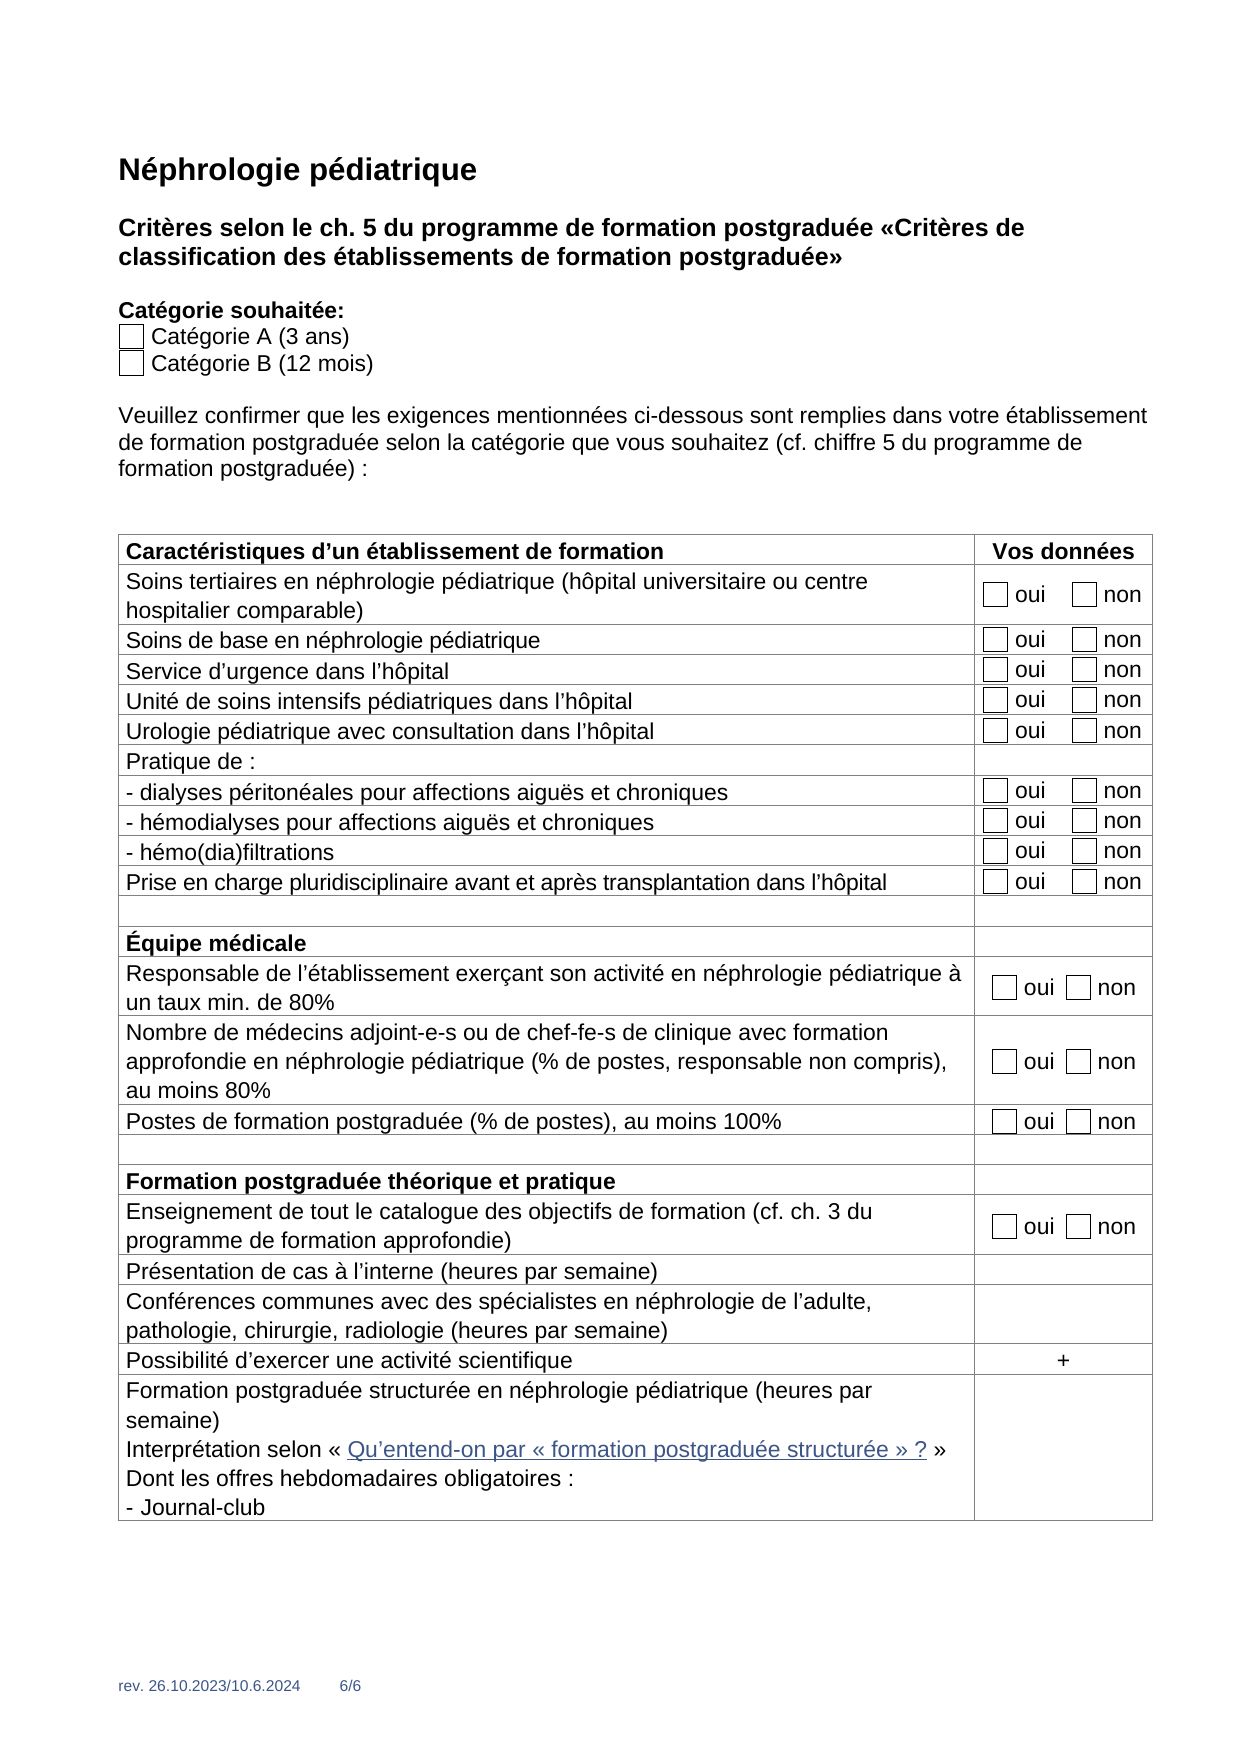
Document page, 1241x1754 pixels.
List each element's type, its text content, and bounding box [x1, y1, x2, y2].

table_cell oui non [975, 1195, 1152, 1254]
table_cell Conférences communes avec des spécialistes en néphrologie de l’adulte, pathologie, chirurgie, radiologie (heures par semaine) [119, 1285, 974, 1343]
text Catégorie B (12 mois) [118, 349, 1152, 376]
table_cell Nombre de médecins adjoint-e-s ou de chef-fe-s de clinique avec formation approfondie en néphrologie pédiatrique (% de postes, responsable non compris), au moins 80% [119, 1016, 974, 1104]
table_cell Pratique de : [119, 745, 974, 774]
text Critères selon le ch. 5 du programme de formation postgraduée «Critères de classification des établissements de formation postgraduée» [118, 213, 1152, 270]
table_cell oui non [975, 866, 1152, 895]
table_cell + [975, 1344, 1152, 1373]
table_cell [119, 1135, 974, 1164]
table_cell Service d’urgence dans l’hôpital [119, 655, 974, 684]
table_cell oui non [975, 625, 1152, 654]
table_cell Équipe médicale [119, 927, 974, 956]
table_cell oui non [975, 1105, 1152, 1134]
table_cell [975, 927, 1152, 956]
text Veuillez confirmer que les exigences mentionnées ci-dessous sont remplies dans votre établissement de formation postgraduée selon la catégorie que vous souhaitez (cf. chiffre 5 du programme de formation postgraduée) : [118, 402, 1152, 481]
table_cell - hémodialyses pour affections aiguës et chroniques [119, 806, 974, 835]
table_cell oui non [975, 806, 1152, 835]
table_cell oui non [975, 655, 1152, 684]
table_header Vos données [975, 535, 1152, 564]
table_cell oui non [975, 715, 1152, 744]
table_cell - dialyses péritonéales pour affections aiguës et chroniques [119, 776, 974, 805]
table_header Caractéristiques d’un établissement de formation [119, 535, 974, 564]
table_cell Responsable de l’établissement exerçant son activité en néphrologie pédiatrique à un taux min. de 80% [119, 957, 974, 1015]
table_cell oui non [975, 836, 1152, 865]
text Catégorie souhaitée: [118, 297, 1152, 323]
table_cell [975, 1255, 1152, 1284]
table_cell oui non [975, 1016, 1152, 1104]
table_cell - hémo(dia)filtrations [119, 836, 974, 865]
table_cell [119, 896, 974, 926]
table_cell [975, 1165, 1152, 1194]
text Néphrologie pédiatrique [118, 151, 1152, 187]
table_cell [975, 1135, 1152, 1164]
table_cell oui non [975, 685, 1152, 714]
table_cell oui non [975, 776, 1152, 805]
table_cell Enseignement de tout le catalogue des objectifs de formation (cf. ch. 3 du programme de formation approfondie) [119, 1195, 974, 1254]
table_cell Possibilité d’exercer une activité scientifique [119, 1344, 974, 1373]
table_cell Prise en charge pluridisciplinaire avant et après transplantation dans l’hôpital [119, 866, 974, 895]
table_cell Formation postgraduée théorique et pratique [119, 1165, 974, 1194]
table_cell Présentation de cas à l’interne (heures par semaine) [119, 1255, 974, 1284]
table_cell Postes de formation postgraduée (% de postes), au moins 100% [119, 1105, 974, 1134]
table_cell Soins tertiaires en néphrologie pédiatrique (hôpital universitaire ou centre hospitalier comparable) [119, 565, 974, 623]
table_cell oui non [975, 565, 1152, 623]
table_cell [975, 745, 1152, 774]
table_cell [975, 1285, 1152, 1343]
table_cell Urologie pédiatrique avec consultation dans l’hôpital [119, 715, 974, 744]
table_cell Unité de soins intensifs pédiatriques dans l’hôpital [119, 685, 974, 714]
text Catégorie A (3 ans) [118, 323, 1152, 349]
table_cell [975, 896, 1152, 926]
table_cell Soins de base en néphrologie pédiatrique [119, 625, 974, 654]
table_cell Formation postgraduée structurée en néphrologie pédiatrique (heures par semaine) Interprétation selon « Qu’entend-on par « formation postgraduée structurée » ? » Dont les offres hebdomadaires obligatoires : - Journal-club [119, 1375, 974, 1520]
table_cell [975, 1375, 1152, 1520]
table_cell oui non [975, 957, 1152, 1015]
